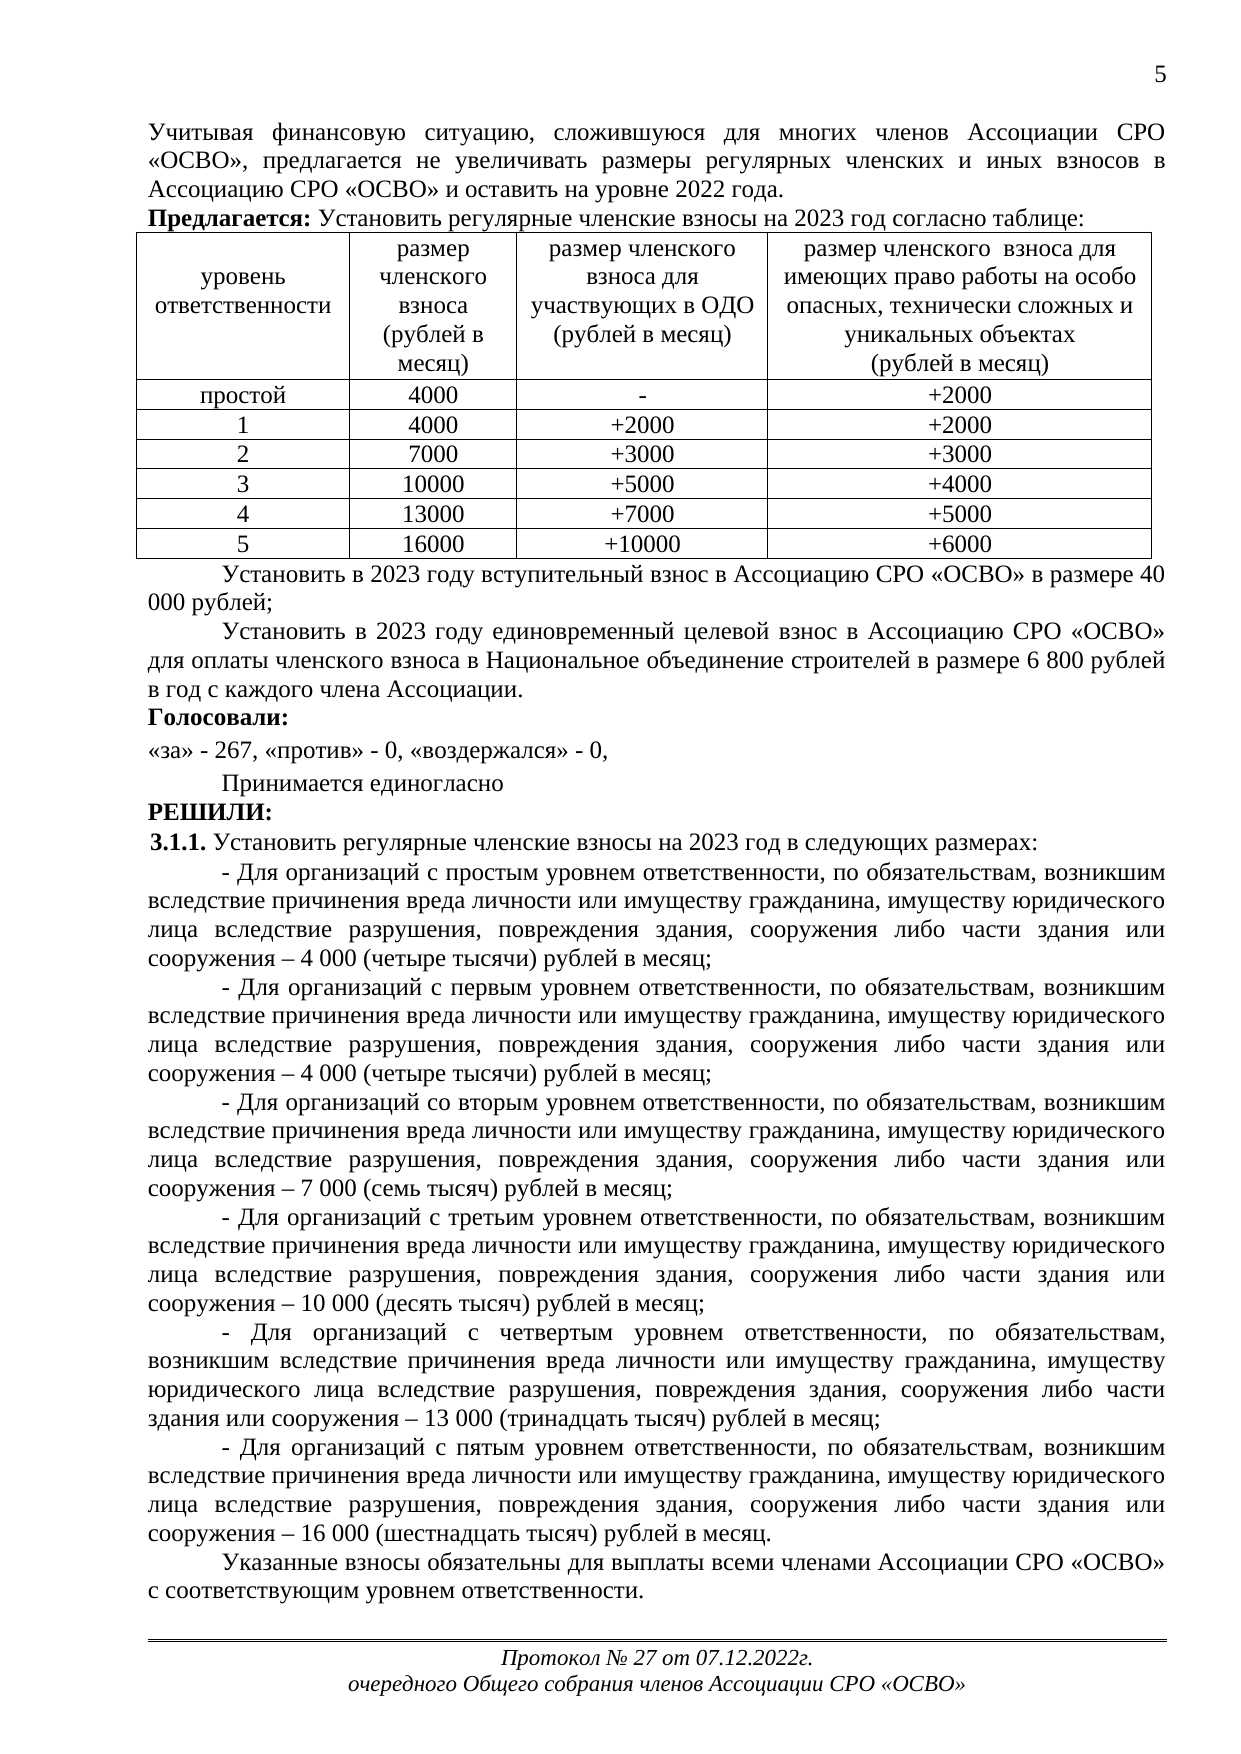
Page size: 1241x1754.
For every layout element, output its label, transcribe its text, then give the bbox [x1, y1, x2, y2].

table_cell простой [137, 380, 349, 409]
table_cell 16000 [350, 529, 516, 558]
table_cell +3000 [517, 440, 767, 468]
text Предлагается: Установить регулярные членские взносы на 2023 год согласно таблице: [148, 203, 1167, 232]
text Установить в 2023 году единовременный целевой взнос в Ассоциацию СРО «ОСВО» для оплаты членского взноса в Национальное объединение строителей в размере 6 800 рублей в год с каждого члена Ассоциации. [148, 616, 1167, 702]
table_cell 5 [137, 529, 349, 558]
table_cell +10000 [517, 529, 767, 558]
text - Для организаций с простым уровнем ответственности, по обязательствам, возникшим вследствие причинения вреда личности или имуществу гражданина, имуществу юридического лица вследствие разрушения, повреждения здания, сооружения либо части здания или сооружения – 4 000 (четыре тысячи) рублей в месяц; [148, 857, 1167, 972]
table_cell +6000 [768, 529, 1151, 558]
table_cell +7000 [517, 499, 767, 528]
text Указанные взносы обязательны для выплаты всеми членами Ассоциации СРО «ОСВО» с соответствующим уровнем ответственности. [148, 1547, 1167, 1604]
table_cell 10000 [350, 469, 516, 498]
text Учитывая финансовую ситуацию, сложившуюся для многих членов Ассоциации СРО «ОСВО», предлагается не увеличивать размеры регулярных членских и иных взносов в Ассоциацию СРО «ОСВО» и оставить на уровне 2022 года. [148, 117, 1167, 203]
table_cell 3 [137, 469, 349, 498]
text - Для организаций с четвертым уровнем ответственности, по обязательствам, возникшим вследствие причинения вреда личности или имуществу гражданина, имуществу юридического лица вследствие разрушения, повреждения здания, сооружения либо части здания или сооружения – 13 000 (тринадцать тысяч) рублей в месяц; [148, 1317, 1167, 1432]
table_cell +4000 [768, 469, 1151, 498]
table_header размер членского взноса для участвующих в ОДО (рублей в месяц) [517, 233, 767, 379]
text - Для организаций со вторым уровнем ответственности, по обязательствам, возникшим вследствие причинения вреда личности или имуществу гражданина, имуществу юридического лица вследствие разрушения, повреждения здания, сооружения либо части здания или сооружения – 7 000 (семь тысяч) рублей в месяц; [148, 1087, 1167, 1202]
table_cell 4 [137, 499, 349, 528]
table_header размер членского взноса (рублей в месяц) [350, 233, 516, 379]
table_cell +5000 [768, 499, 1151, 528]
text Принимается единогласно [148, 768, 1167, 797]
table_cell 1 [137, 410, 349, 438]
table_cell 4000 [350, 410, 516, 438]
table_cell 7000 [350, 440, 516, 468]
table_header уровень ответственности [137, 233, 349, 379]
table_cell 4000 [350, 380, 516, 409]
text Установить в 2023 году вступительный взнос в Ассоциацию СРО «ОСВО» в размере 40 000 рублей; [148, 559, 1167, 616]
text «за» - 267, «против» - 0, «воздержался» - 0, [148, 736, 1167, 764]
table_cell +5000 [517, 469, 767, 498]
table_cell 2 [137, 440, 349, 468]
table_cell +2000 [768, 410, 1151, 438]
text - Для организаций с первым уровнем ответственности, по обязательствам, возникшим вследствие причинения вреда личности или имуществу гражданина, имуществу юридического лица вследствие разрушения, повреждения здания, сооружения либо части здания или сооружения – 4 000 (четыре тысячи) рублей в месяц; [148, 972, 1167, 1087]
table_cell 13000 [350, 499, 516, 528]
table_cell +3000 [768, 440, 1151, 468]
table_header размер членского взноса для имеющих право работы на особо опасных, технически сложных и уникальных объектах (рублей в месяц) [768, 233, 1151, 379]
text РЕШИЛИ: [148, 797, 1167, 826]
table_cell +2000 [517, 410, 767, 438]
text - Для организаций с третьим уровнем ответственности, по обязательствам, возникшим вследствие причинения вреда личности или имуществу гражданина, имуществу юридического лица вследствие разрушения, повреждения здания, сооружения либо части здания или сооружения – 10 000 (десять тысяч) рублей в месяц; [148, 1202, 1167, 1317]
table_cell +2000 [768, 380, 1151, 409]
text Голосовали: [148, 702, 1167, 731]
table_cell - [517, 380, 767, 409]
text - Для организаций с пятым уровнем ответственности, по обязательствам, возникшим вследствие причинения вреда личности или имуществу гражданина, имуществу юридического лица вследствие разрушения, повреждения здания, сооружения либо части здания или сооружения – 16 000 (шестнадцать тысяч) рублей в месяц. [148, 1432, 1167, 1547]
text 3.1.1. Установить регулярные членские взносы на 2023 год в следующих размерах: [150, 826, 1164, 857]
